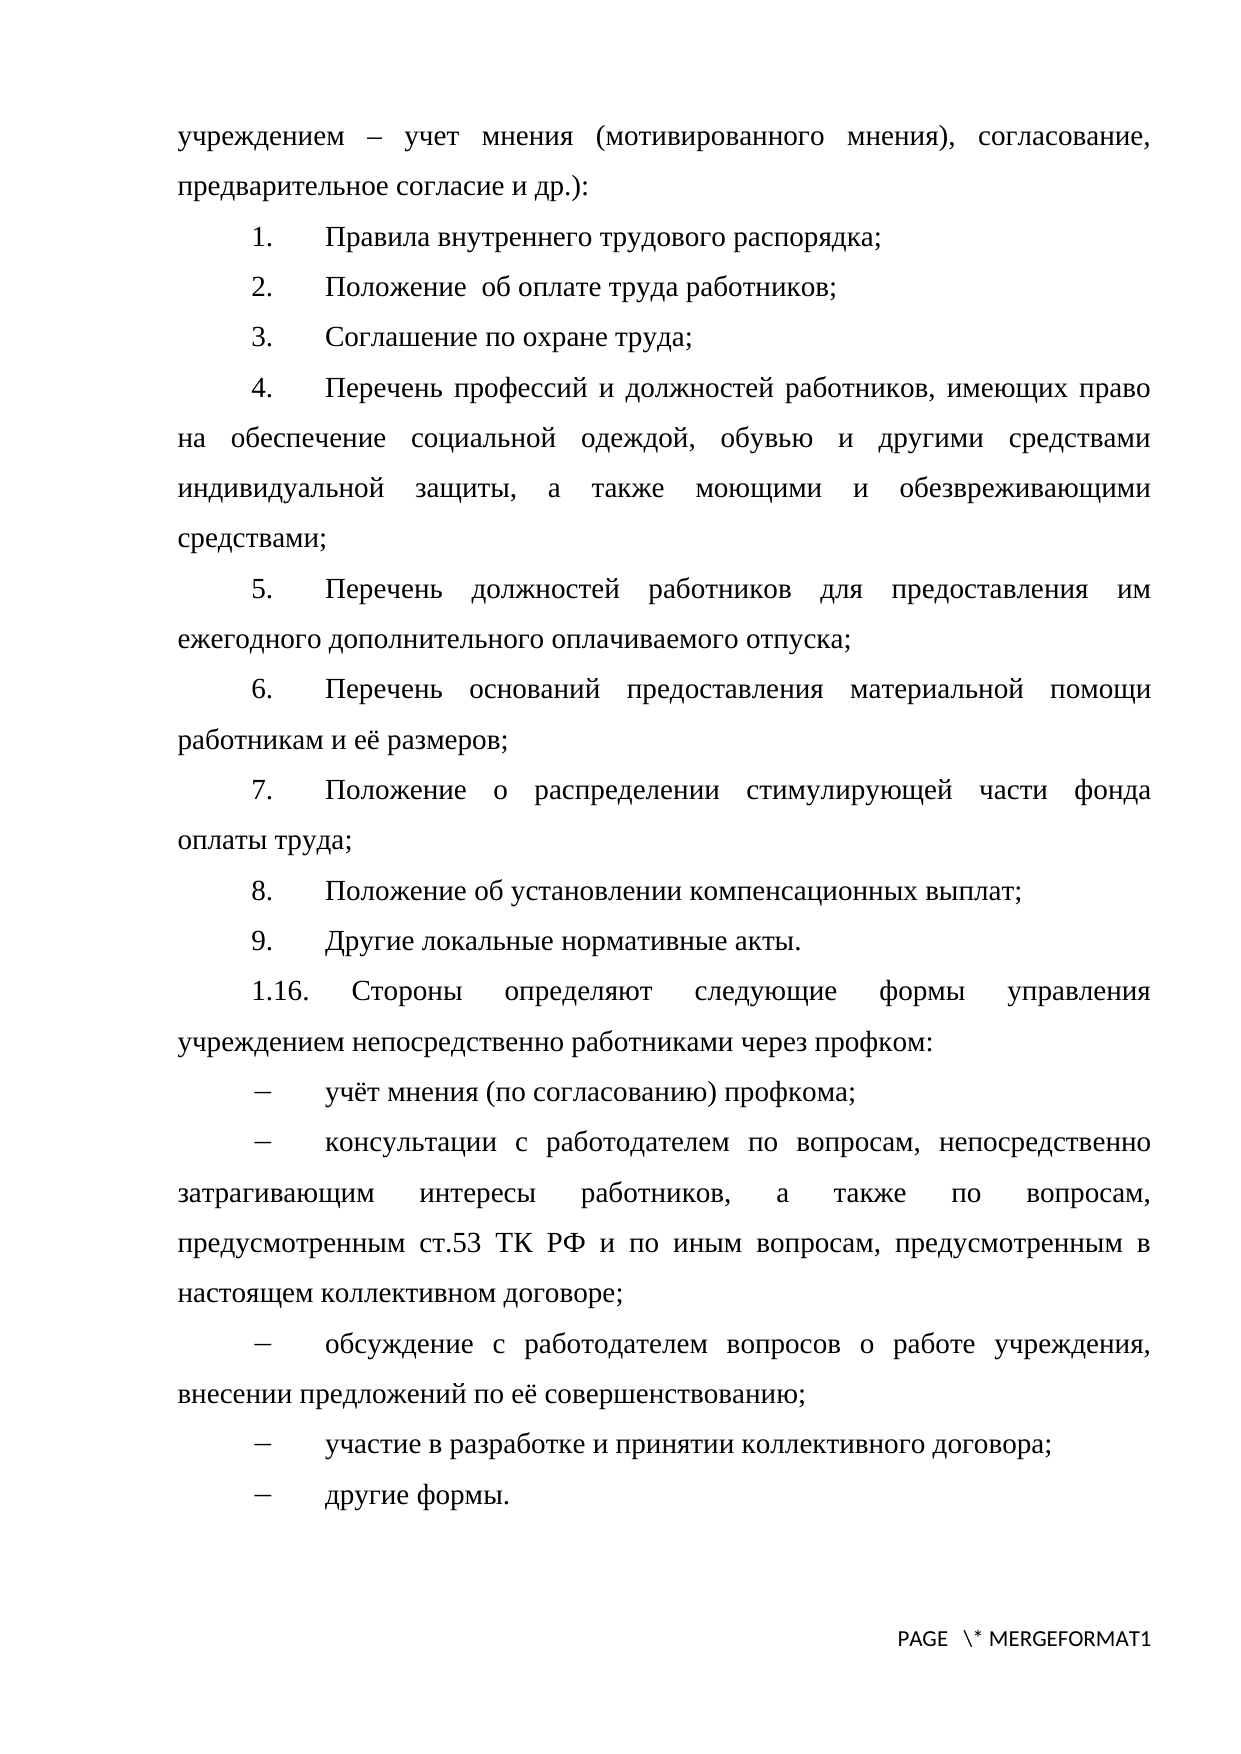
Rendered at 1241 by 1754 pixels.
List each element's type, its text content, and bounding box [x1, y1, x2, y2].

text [177, 118, 1152, 202]
list Правила внутреннего трудового распорядка; [177, 219, 1152, 252]
text 1.16. Стороны определяют следующие формы управления учреждением непосредственно работниками через профком: [177, 973, 1152, 1057]
list Перечень должностей работников для предоставления им ежегодного дополнительного оплачиваемого отпуска; [177, 571, 1152, 655]
list учёт мнения (по согласованию) профкома; [177, 1074, 1152, 1108]
list консультации с работодателем по вопросам, непосредственно затрагивающим интересы работников, а также по вопросам, предусмотренным ст.53 ТК РФ и по иным вопросам, предусмотренным в настоящем коллективном договоре; [177, 1124, 1152, 1309]
list Положение об установлении компенсационных выплат; [177, 873, 1152, 906]
list другие формы. [177, 1477, 1152, 1511]
list Другие локальные нормативные акты. [177, 923, 1152, 957]
list Положение о распределении стимулирующей части фонда оплаты труда; [177, 772, 1152, 856]
list Перечень оснований предоставления материальной помощи работникам и её размеров; [177, 672, 1152, 755]
list Соглашение по охране труда; [177, 319, 1152, 353]
list обсуждение с работодателем вопросов о работе учреждения, внесении предложений по её совершенствованию; [177, 1326, 1152, 1410]
list участие в разработке и принятии коллективного договора; [177, 1427, 1152, 1460]
list Положение об оплате труда работников; [177, 269, 1152, 303]
list Перечень профессий и должностей работников, имеющих право на обеспечение социальной одеждой, обувью и другими средствами индивидуальной защиты, а также моющими и обезвреживающими средствами; [177, 370, 1152, 554]
